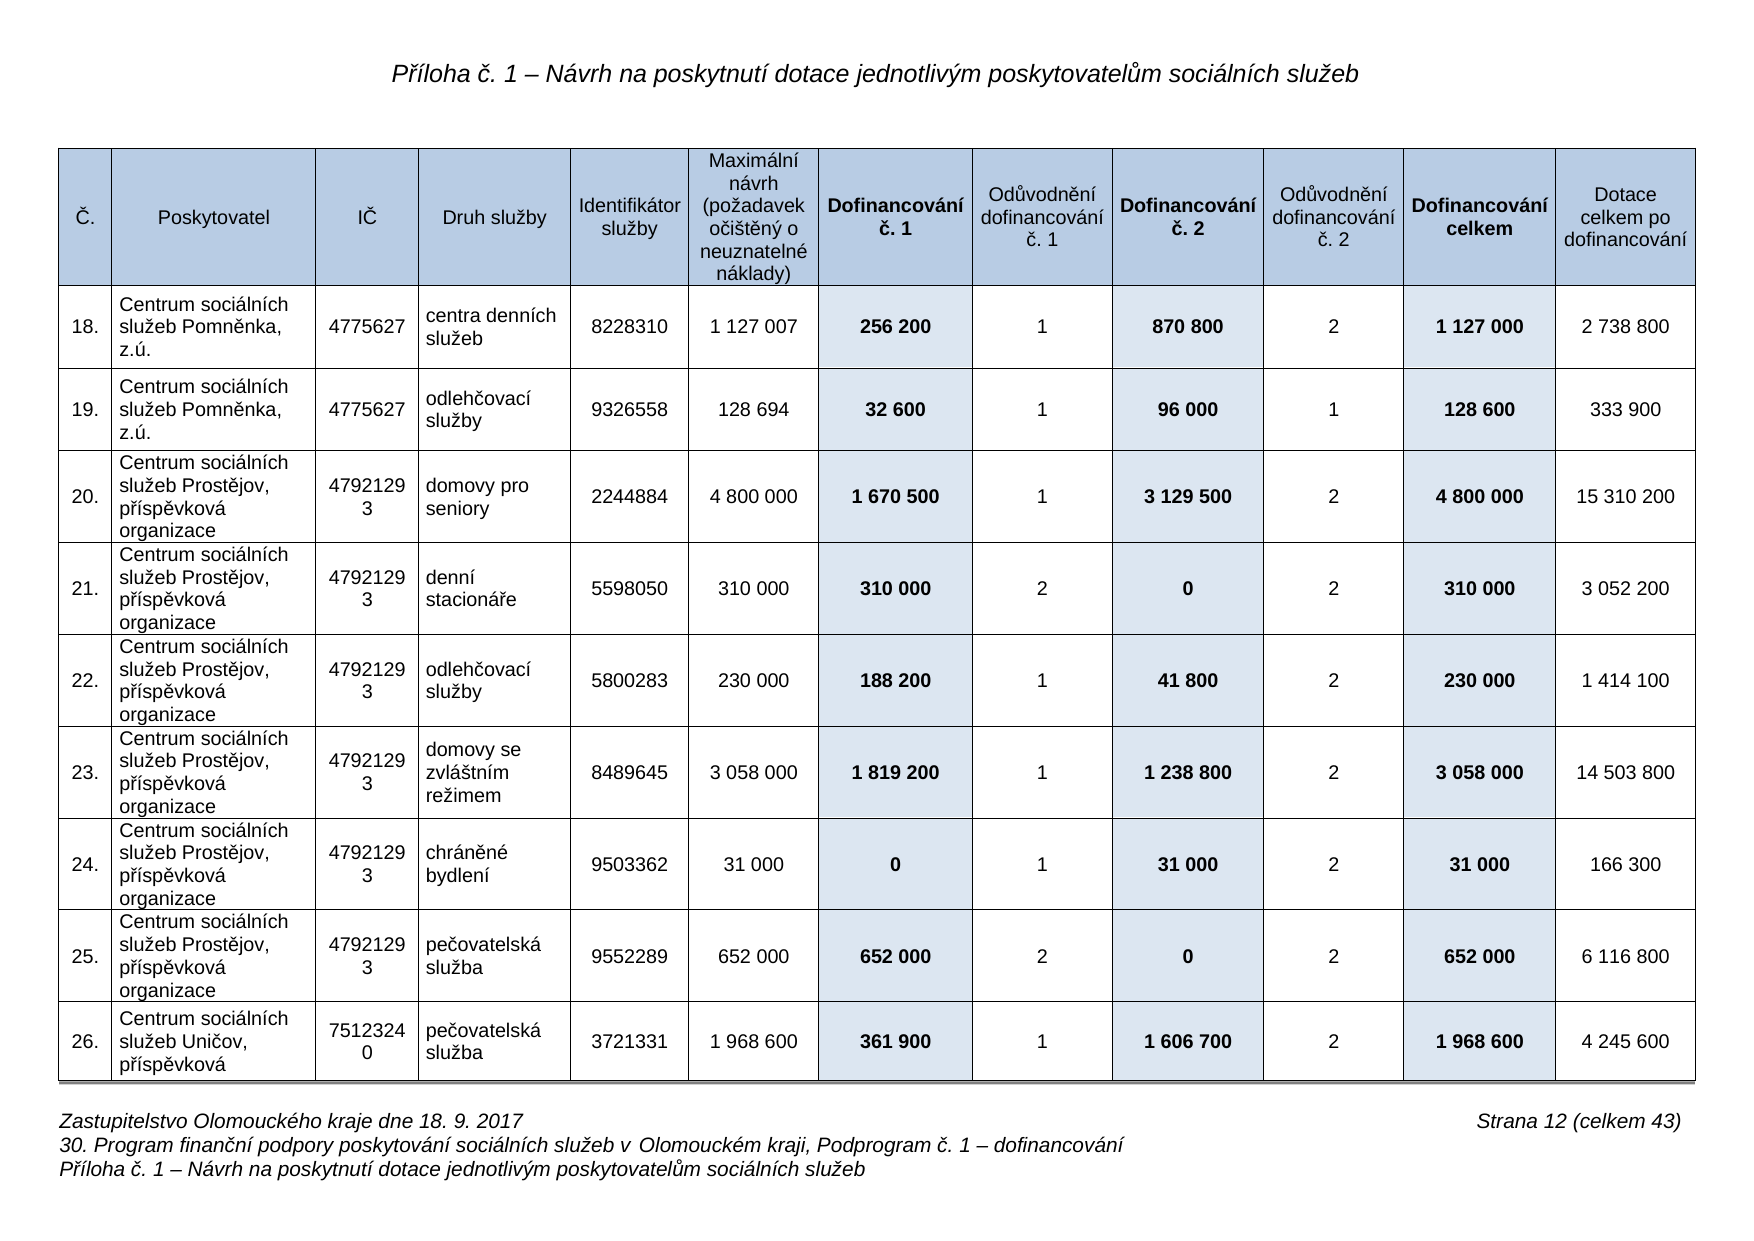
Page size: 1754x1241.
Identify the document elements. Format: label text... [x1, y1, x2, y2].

table_cell Centrum sociálních služeb Prostějov, příspěvková organizace [112, 635, 315, 726]
table_cell 47921293 [316, 543, 418, 634]
table_cell 310 000 [689, 543, 818, 634]
table_header Dofinancování č. 2 [1113, 149, 1263, 285]
table_cell 15 310 200 [1556, 451, 1695, 542]
table_cell 2244884 [571, 451, 688, 542]
table_cell Centrum sociálních služeb Pomněnka, z.ú. [112, 369, 315, 450]
table_cell 1 [973, 1002, 1112, 1080]
table_cell 1 606 700 [1113, 1002, 1263, 1080]
table_cell 870 800 [1113, 286, 1263, 367]
table_cell Centrum sociálních služeb Prostějov, příspěvková organizace [112, 727, 315, 817]
table_cell 1 [973, 635, 1112, 726]
table_cell 128 694 [689, 369, 818, 450]
table_cell 652 000 [1404, 910, 1555, 1001]
table_cell 9503362 [571, 819, 688, 909]
table_cell 31 000 [1113, 819, 1263, 909]
table_cell 1 819 200 [819, 727, 972, 817]
table_cell 1 238 800 [1113, 727, 1263, 817]
table_cell 3 129 500 [1113, 451, 1263, 542]
table_header Dotace celkem po dofinancování [1556, 149, 1695, 285]
table_cell 128 600 [1404, 369, 1555, 450]
table_cell 21. [59, 543, 111, 634]
table_cell 0 [1113, 543, 1263, 634]
table_cell 1 [973, 727, 1112, 817]
table_cell 333 900 [1556, 369, 1695, 450]
table_cell pečovatelská služba [419, 910, 570, 1001]
table_cell 2 [1264, 543, 1403, 634]
table_cell 8228310 [571, 286, 688, 367]
table_cell 310 000 [1404, 543, 1555, 634]
table_cell 652 000 [689, 910, 818, 1001]
table_cell 0 [1113, 910, 1263, 1001]
table_cell 5800283 [571, 635, 688, 726]
table_cell 1 968 600 [1404, 1002, 1555, 1080]
table_header IČ [316, 149, 418, 285]
table_header Poskytovatel [112, 149, 315, 285]
table_header Č. [59, 149, 111, 285]
table_cell 652 000 [819, 910, 972, 1001]
table_cell chráněné bydlení [419, 819, 570, 909]
table_cell 47921293 [316, 451, 418, 542]
table_cell Centrum sociálních služeb Prostějov, příspěvková organizace [112, 910, 315, 1001]
table_cell 2 [1264, 635, 1403, 726]
table_cell 4 800 000 [689, 451, 818, 542]
table_cell Centrum sociálních služeb Prostějov, příspěvková organizace [112, 543, 315, 634]
table_cell 2 [1264, 910, 1403, 1001]
table_cell 4 245 600 [1556, 1002, 1695, 1080]
table_cell 166 300 [1556, 819, 1695, 909]
table_cell centra denních služeb [419, 286, 570, 367]
table_cell 1 670 500 [819, 451, 972, 542]
table_cell 47921293 [316, 819, 418, 909]
table_header Identifikátor služby [571, 149, 688, 285]
table_cell 1 [1264, 369, 1403, 450]
table_header Dofinancování č. 1 [819, 149, 972, 285]
table_cell 47921293 [316, 635, 418, 726]
table_cell 230 000 [689, 635, 818, 726]
table_header Maximální návrh (požadavek očištěný o neuznatelné náklady) [689, 149, 818, 285]
table_cell 1 [973, 369, 1112, 450]
table_cell 31 000 [689, 819, 818, 909]
table_cell 361 900 [819, 1002, 972, 1080]
table_cell odlehčovací služby [419, 369, 570, 450]
table_cell denní stacionáře [419, 543, 570, 634]
table_cell 32 600 [819, 369, 972, 450]
table_cell domovy pro seniory [419, 451, 570, 542]
table_cell 20. [59, 451, 111, 542]
table_cell 1 414 100 [1556, 635, 1695, 726]
table_cell 6 116 800 [1556, 910, 1695, 1001]
table_cell 9552289 [571, 910, 688, 1001]
table_cell Centrum sociálních služeb Uničov, příspěvková organizace [112, 1002, 315, 1080]
table_cell 19. [59, 369, 111, 450]
table_cell pečovatelská služba [419, 1002, 570, 1080]
table_cell 75123240 [316, 1002, 418, 1080]
table_cell 1 127 007 [689, 286, 818, 367]
table_cell 4 800 000 [1404, 451, 1555, 542]
table_cell 2 [1264, 1002, 1403, 1080]
table_cell 2 [1264, 286, 1403, 367]
table_cell 0 [819, 819, 972, 909]
table_cell 2 [1264, 727, 1403, 817]
table_cell 41 800 [1113, 635, 1263, 726]
table_cell 9326558 [571, 369, 688, 450]
table_cell 4775627 [316, 369, 418, 450]
table_cell Centrum sociálních služeb Prostějov, příspěvková organizace [112, 819, 315, 909]
table_cell 47921293 [316, 727, 418, 817]
table_cell 1 [973, 286, 1112, 367]
table_cell 3721331 [571, 1002, 688, 1080]
table_header Druh služby [419, 149, 570, 285]
table_cell 2 [1264, 451, 1403, 542]
table_cell 8489645 [571, 727, 688, 817]
table_cell 18. [59, 286, 111, 367]
table_cell 2 [973, 543, 1112, 634]
table_cell 25. [59, 910, 111, 1001]
table_cell Centrum sociálních služeb Prostějov, příspěvková organizace [112, 451, 315, 542]
table_cell 23. [59, 727, 111, 817]
table_cell 3 058 000 [689, 727, 818, 817]
table_cell 47921293 [316, 910, 418, 1001]
table_cell 256 200 [819, 286, 972, 367]
table_cell 188 200 [819, 635, 972, 726]
table_cell 1 968 600 [689, 1002, 818, 1080]
table_cell 5598050 [571, 543, 688, 634]
table_cell 310 000 [819, 543, 972, 634]
table_cell 4775627 [316, 286, 418, 367]
table_cell 1 [973, 819, 1112, 909]
table_header Odůvodnění dofinancování č. 2 [1264, 149, 1403, 285]
table_header Odůvodnění dofinancování č. 1 [973, 149, 1112, 285]
table_cell 31 000 [1404, 819, 1555, 909]
table_header Dofinancování celkem [1404, 149, 1555, 285]
table_cell 230 000 [1404, 635, 1555, 726]
table_cell 1 [973, 451, 1112, 542]
table_cell 2 [973, 910, 1112, 1001]
table_cell 26. [59, 1002, 111, 1080]
table_cell 22. [59, 635, 111, 726]
table_cell 3 052 200 [1556, 543, 1695, 634]
table_cell 14 503 800 [1556, 727, 1695, 817]
table_cell 2 738 800 [1556, 286, 1695, 367]
table_cell 1 127 000 [1404, 286, 1555, 367]
table_cell 24. [59, 819, 111, 909]
table_cell Centrum sociálních služeb Pomněnka, z.ú. [112, 286, 315, 367]
table_cell 3 058 000 [1404, 727, 1555, 817]
table_cell 2 [1264, 819, 1403, 909]
table_cell domovy se zvláštním režimem [419, 727, 570, 817]
table_cell odlehčovací služby [419, 635, 570, 726]
table_cell 96 000 [1113, 369, 1263, 450]
